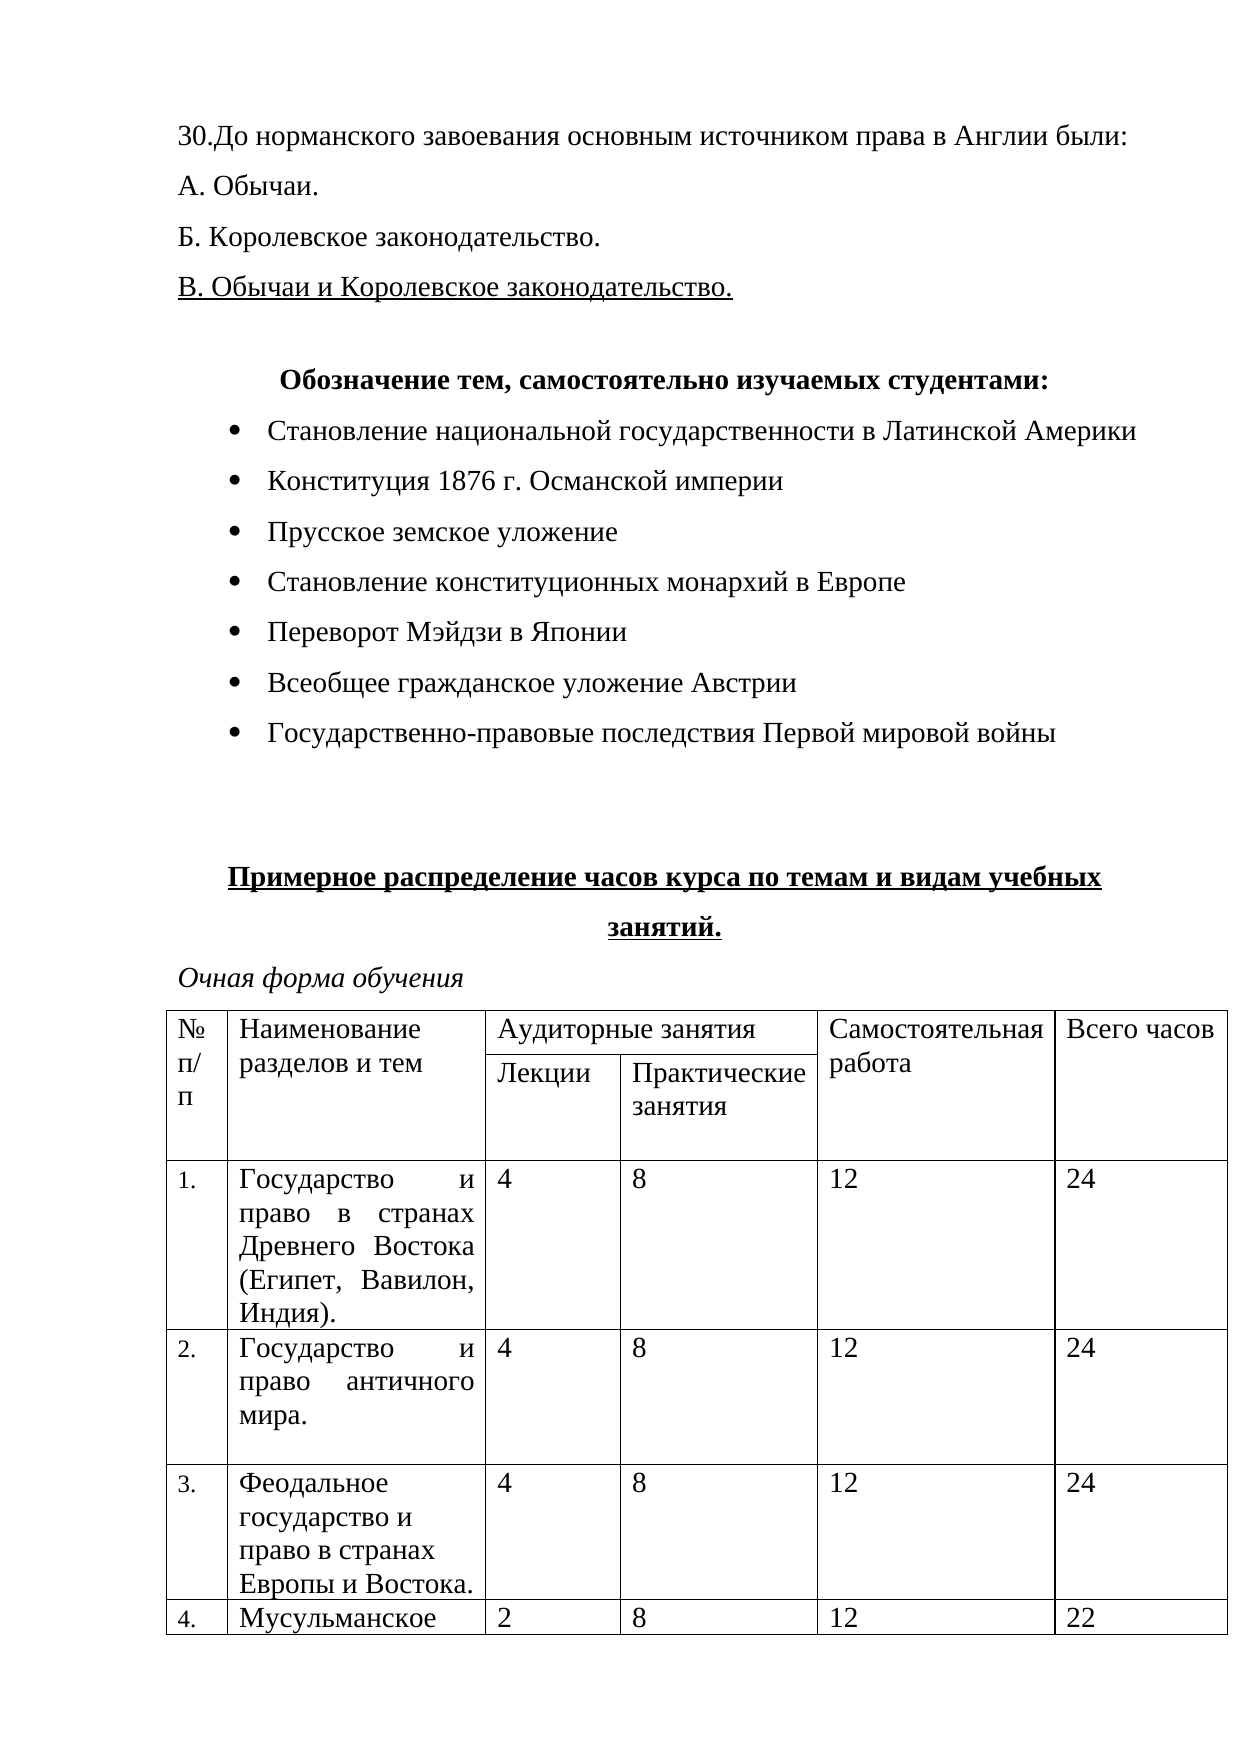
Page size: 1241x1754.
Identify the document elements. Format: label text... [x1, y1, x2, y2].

table_cell [167, 1330, 227, 1464]
table_cell [167, 1465, 227, 1599]
table_cell 12 [818, 1600, 1054, 1634]
table_cell 8 [621, 1465, 817, 1599]
table_cell 8 [621, 1161, 817, 1329]
list Становление конституционных монархий в Европе [229, 564, 1152, 598]
table_cell [167, 1161, 227, 1329]
table_cell 8 [621, 1600, 817, 1634]
table_cell 22 [1056, 1600, 1227, 1634]
table_header № п/п [167, 1011, 227, 1160]
text В. Обычаи и Королевское законодательство. [177, 269, 1152, 303]
text Б. Королевское законодательство. [177, 219, 1152, 252]
text 30.До норманского завоевания основным источником права в Англии были: [177, 118, 1152, 152]
table_cell 12 [818, 1465, 1054, 1599]
table_cell 8 [621, 1330, 817, 1464]
table_cell 12 [818, 1161, 1054, 1329]
table_cell 4 [486, 1161, 620, 1329]
table_cell 4 [486, 1465, 620, 1599]
table_header Аудиторные занятия [486, 1011, 817, 1054]
list Прусское земское уложение [229, 514, 1152, 547]
table_cell 4 [486, 1330, 620, 1464]
text А. Обычаи. [177, 168, 1152, 202]
table_cell Государство и право античного мира. [228, 1330, 485, 1464]
table_cell Лекции [486, 1055, 620, 1160]
table_cell 24 [1056, 1330, 1227, 1464]
table_cell [167, 1600, 227, 1634]
table_cell Государство и право в странах Древнего Востока (Египет, Вавилон, Индия). [228, 1161, 485, 1329]
text Примерное распределение часов курса по темам и видам учебных занятий. [177, 859, 1152, 943]
list Государственно-правовые последствия Первой мировой войны [229, 715, 1152, 749]
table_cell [228, 1600, 485, 1634]
list Становление национальной государственности в Латинской Америки [229, 413, 1152, 446]
table_header Наименование разделов и тем [228, 1011, 485, 1160]
table_cell 12 [818, 1330, 1054, 1464]
table_cell 24 [1056, 1465, 1227, 1599]
text Очная форма обучения [177, 960, 1152, 993]
list Конституция 1876 г. Османской империи [229, 463, 1152, 497]
list Всеобщее гражданское уложение Австрии [229, 665, 1152, 698]
table_cell Практические занятия [621, 1055, 817, 1160]
table_cell 2 [486, 1600, 620, 1634]
table_cell 24 [1056, 1161, 1227, 1329]
text Обозначение тем, самостоятельно изучаемых студентами: [177, 362, 1152, 396]
list Переворот Мэйдзи в Японии [229, 614, 1152, 648]
table_header Самостоятельная работа [818, 1011, 1054, 1160]
table_header Всего часов [1056, 1011, 1227, 1160]
table_cell Феодальное государство и право в странах Европы и Востока. [228, 1465, 485, 1599]
